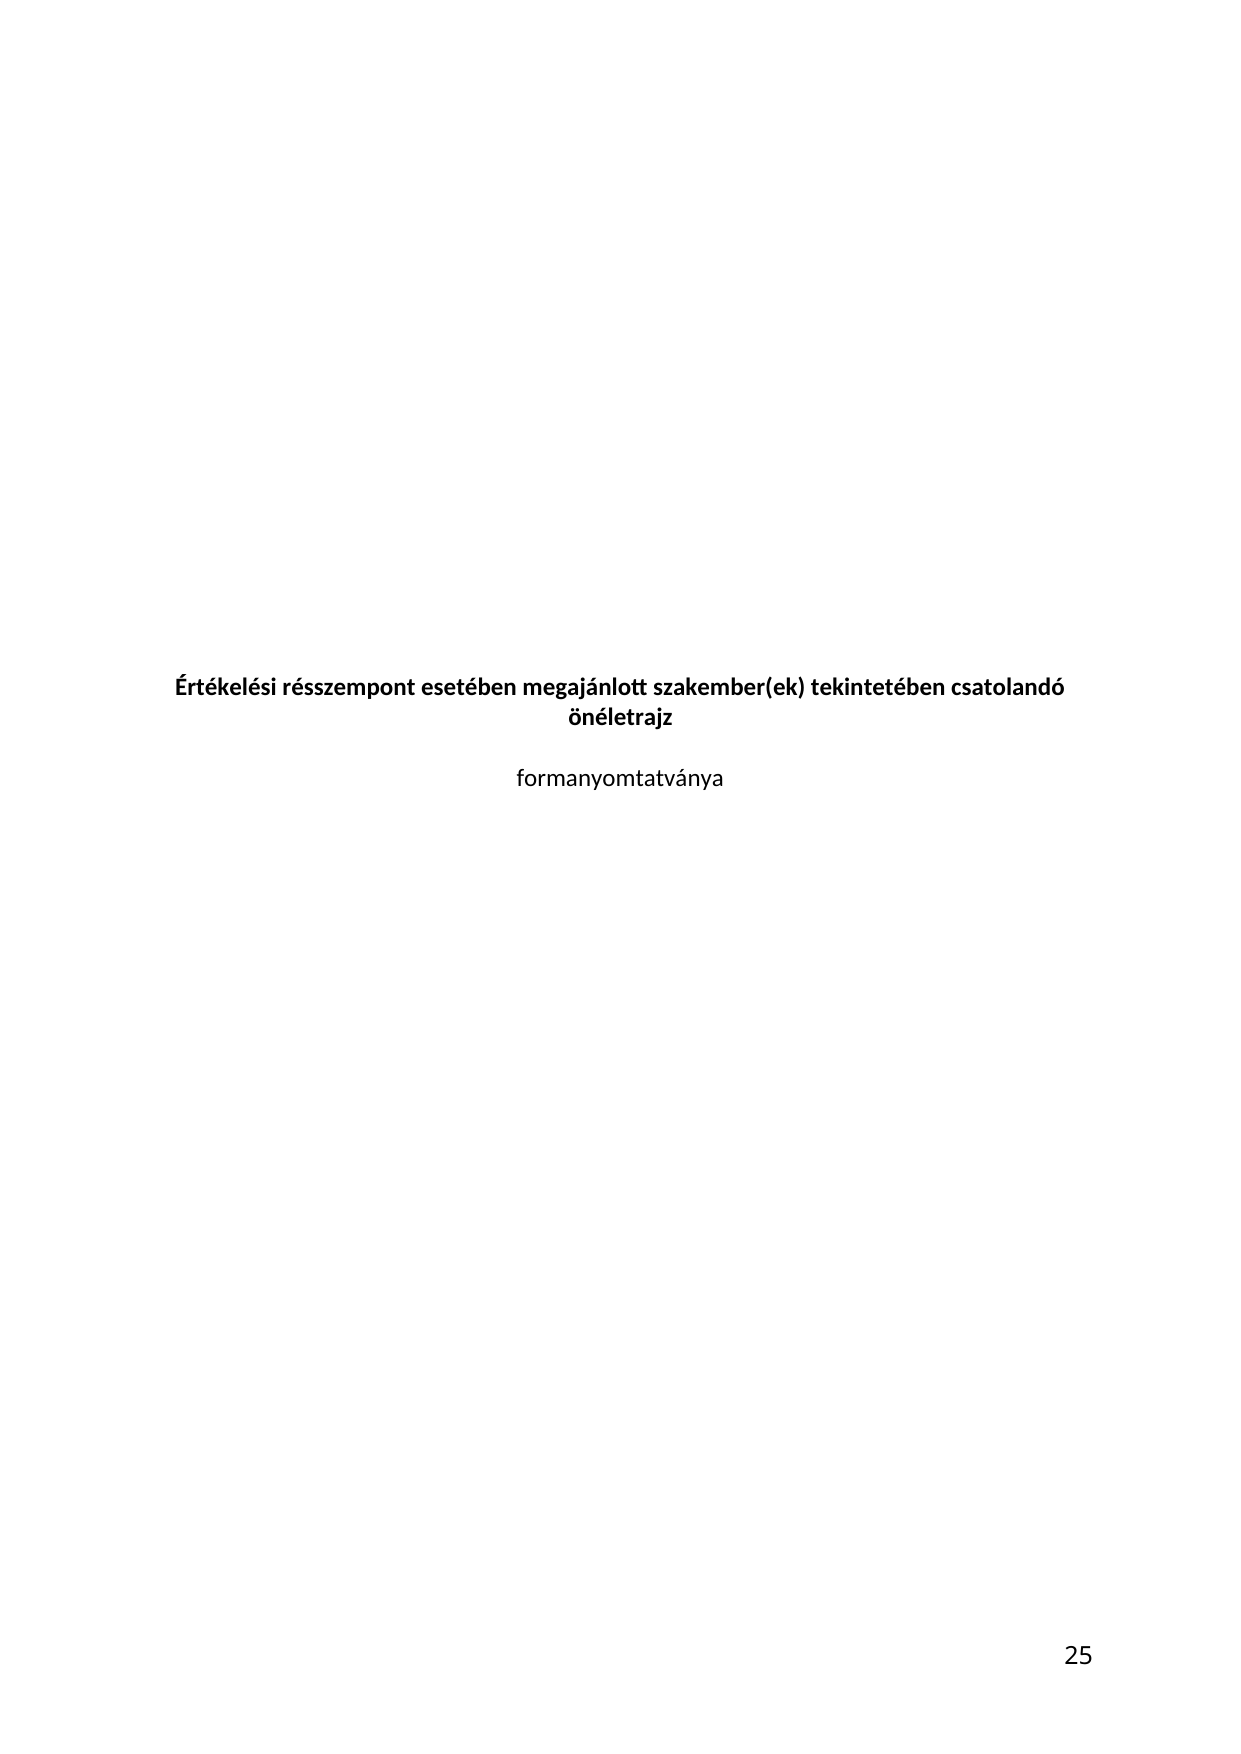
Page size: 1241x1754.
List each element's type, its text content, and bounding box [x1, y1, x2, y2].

text Értékelési résszempont esetében megajánlott szakember(ek) tekintetében csatolandó önéletrajz [148, 671, 1093, 732]
text formanyomtatványa [148, 763, 1093, 793]
